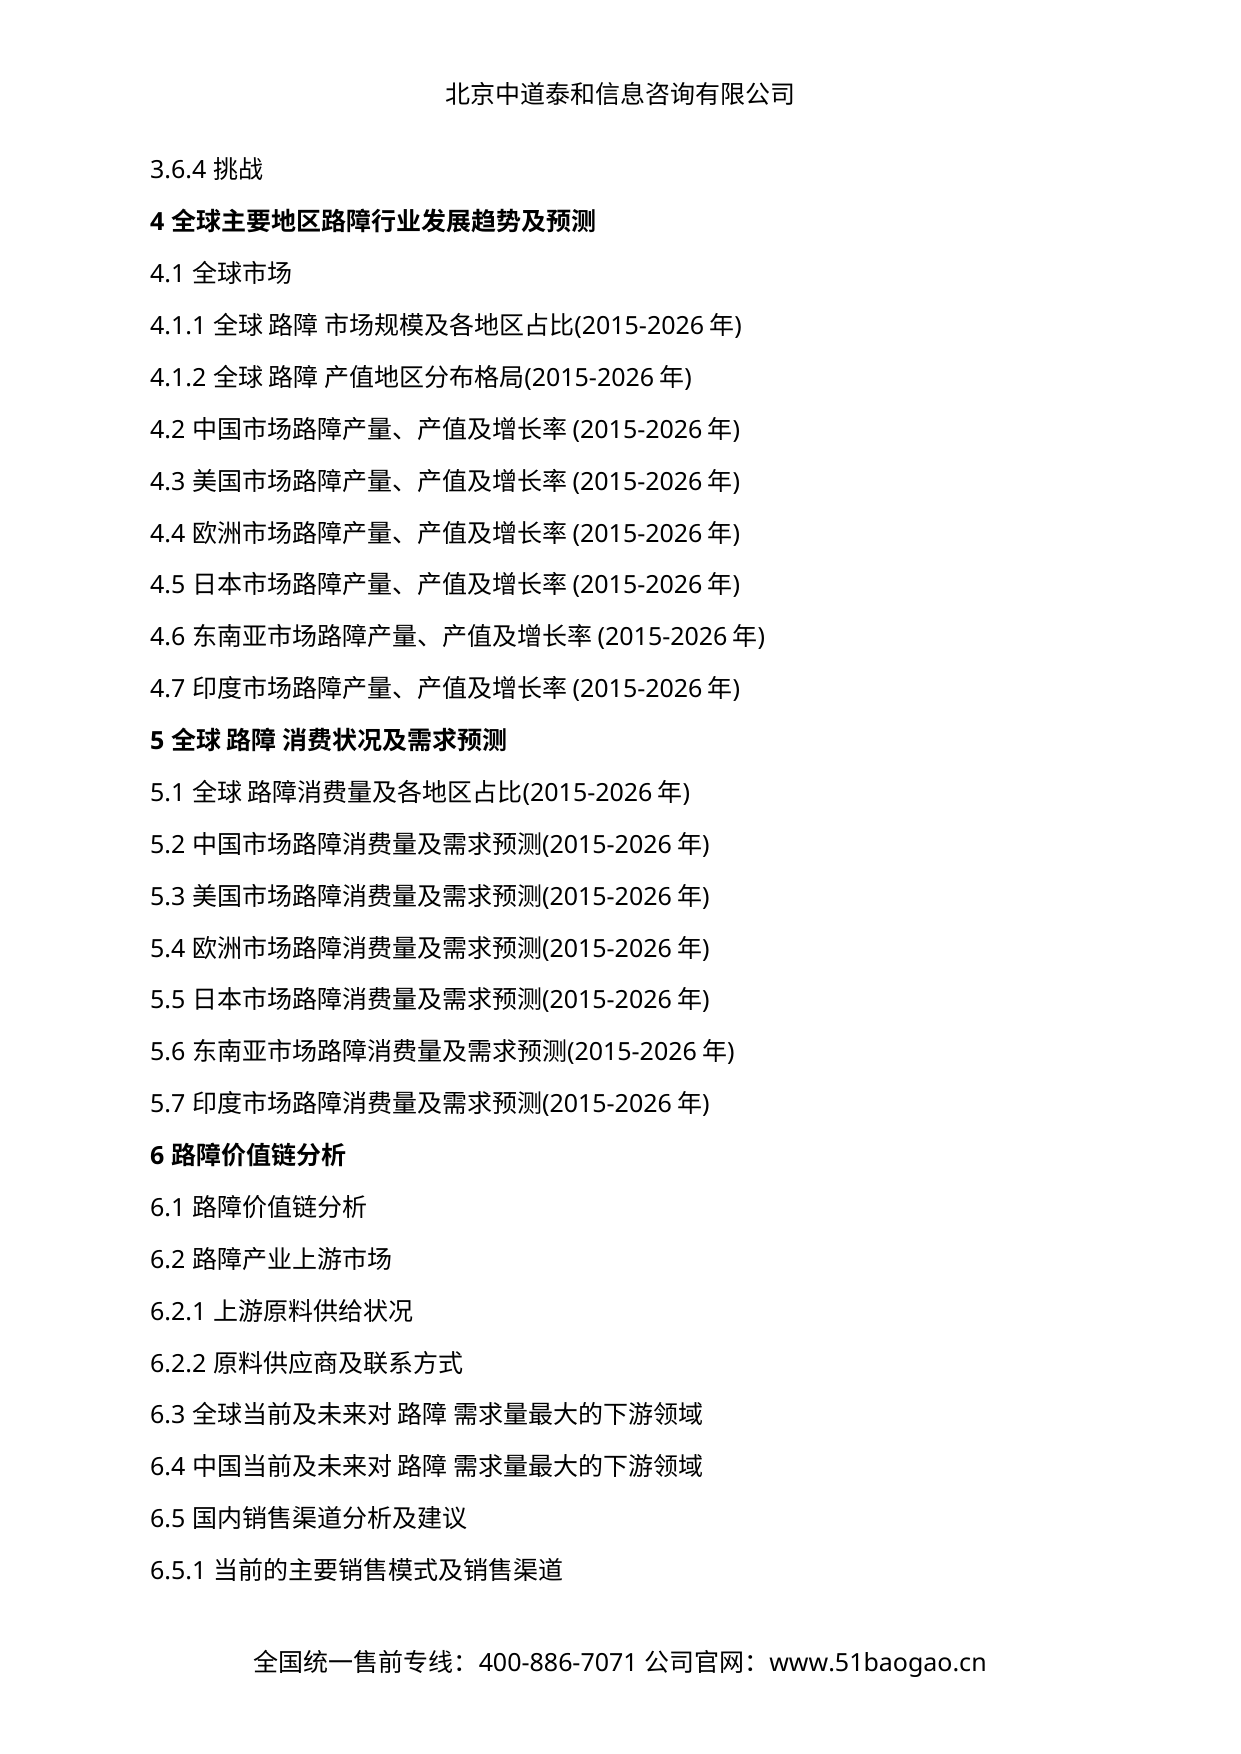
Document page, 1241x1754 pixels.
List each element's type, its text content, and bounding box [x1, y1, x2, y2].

text 6.2.1 上游原料供给状况 [150, 1291, 1090, 1327]
text 6.5.1 当前的主要销售模式及销售渠道 [150, 1551, 1090, 1587]
text 4.2 中国市场路障产量、产值及增长率 (2015-2026年) [150, 409, 1090, 446]
text 5.4 欧洲市场路障消费量及需求预测(2015-2026年) [150, 928, 1090, 964]
text 4.3 美国市场路障产量、产值及增长率 (2015-2026年) [150, 461, 1090, 497]
text 6 路障价值链分析 [150, 1136, 1090, 1172]
text 6.2.2 原料供应商及联系方式 [150, 1343, 1090, 1379]
text 3.6.4 挑战 [150, 150, 1090, 186]
text 4.1.2 全球 路障 产值地区分布格局(2015-2026年) [150, 357, 1090, 394]
text 4.6 东南亚市场路障产量、产值及增长率 (2015-2026年) [150, 617, 1090, 653]
text 6.2 路障产业上游市场 [150, 1239, 1090, 1276]
text 5.6 东南亚市场路障消费量及需求预测(2015-2026年) [150, 1032, 1090, 1068]
text 6.1 路障价值链分析 [150, 1187, 1090, 1224]
text 5.7 印度市场路障消费量及需求预测(2015-2026年) [150, 1084, 1090, 1120]
text 5.3 美国市场路障消费量及需求预测(2015-2026年) [150, 876, 1090, 912]
text 5.5 日本市场路障消费量及需求预测(2015-2026年) [150, 980, 1090, 1016]
text 4.1 全球市场 [150, 254, 1090, 290]
text 4.7 印度市场路障产量、产值及增长率 (2015-2026年) [150, 669, 1090, 705]
text 4.1.1 全球 路障 市场规模及各地区占比(2015-2026年) [150, 306, 1090, 342]
text 6.5 国内销售渠道分析及建议 [150, 1499, 1090, 1535]
text 4 全球主要地区路障行业发展趋势及预测 [150, 202, 1090, 238]
text 5 全球 路障 消费状况及需求预测 [150, 721, 1090, 757]
text 6.4 中国当前及未来对 路障 需求量最大的下游领域 [150, 1447, 1090, 1483]
text 6.3 全球当前及未来对 路障 需求量最大的下游领域 [150, 1395, 1090, 1431]
text 5.1 全球 路障消费量及各地区占比(2015-2026年) [150, 772, 1090, 809]
text 4.5 日本市场路障产量、产值及增长率 (2015-2026年) [150, 565, 1090, 601]
text 4.4 欧洲市场路障产量、产值及增长率 (2015-2026年) [150, 513, 1090, 549]
text 5.2 中国市场路障消费量及需求预测(2015-2026年) [150, 824, 1090, 861]
